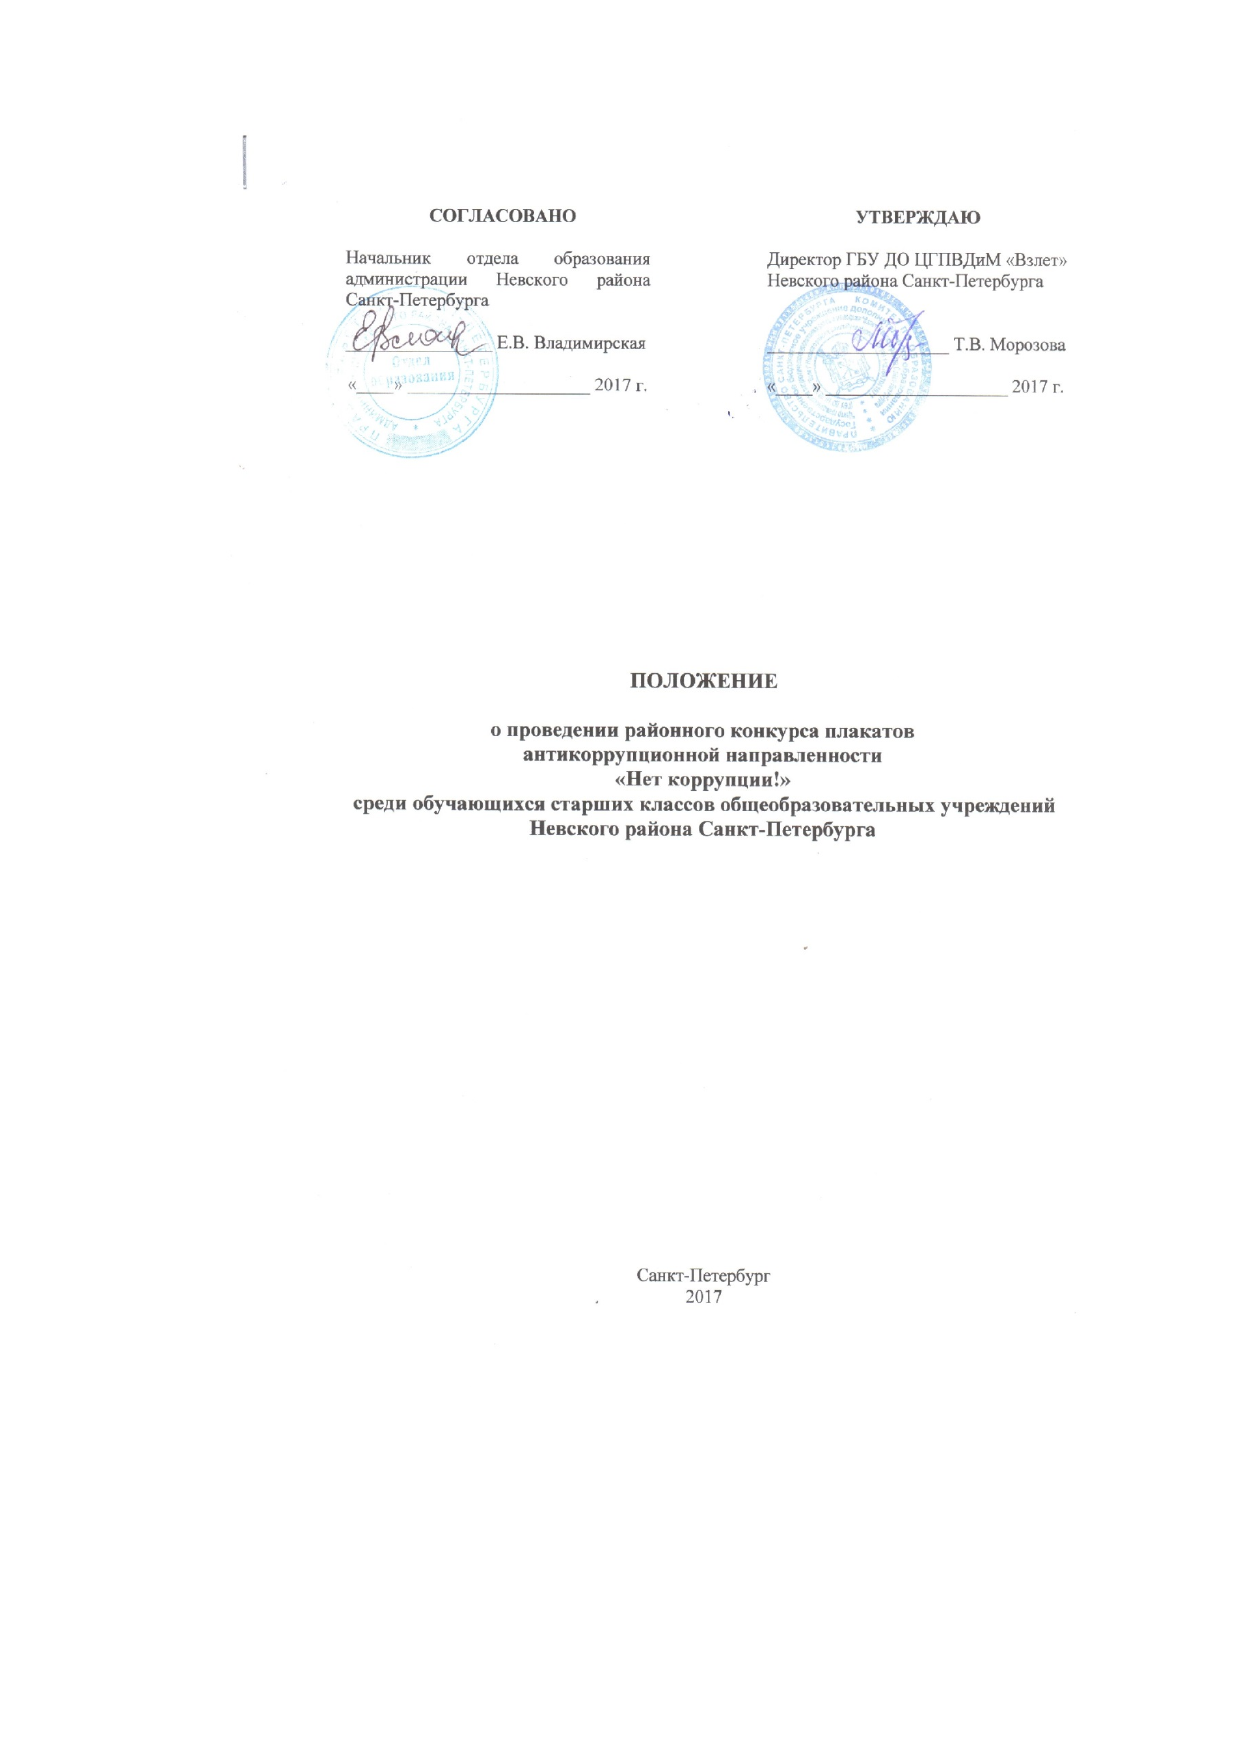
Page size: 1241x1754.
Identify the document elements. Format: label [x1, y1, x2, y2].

picture [177, 118, 1168, 1400]
